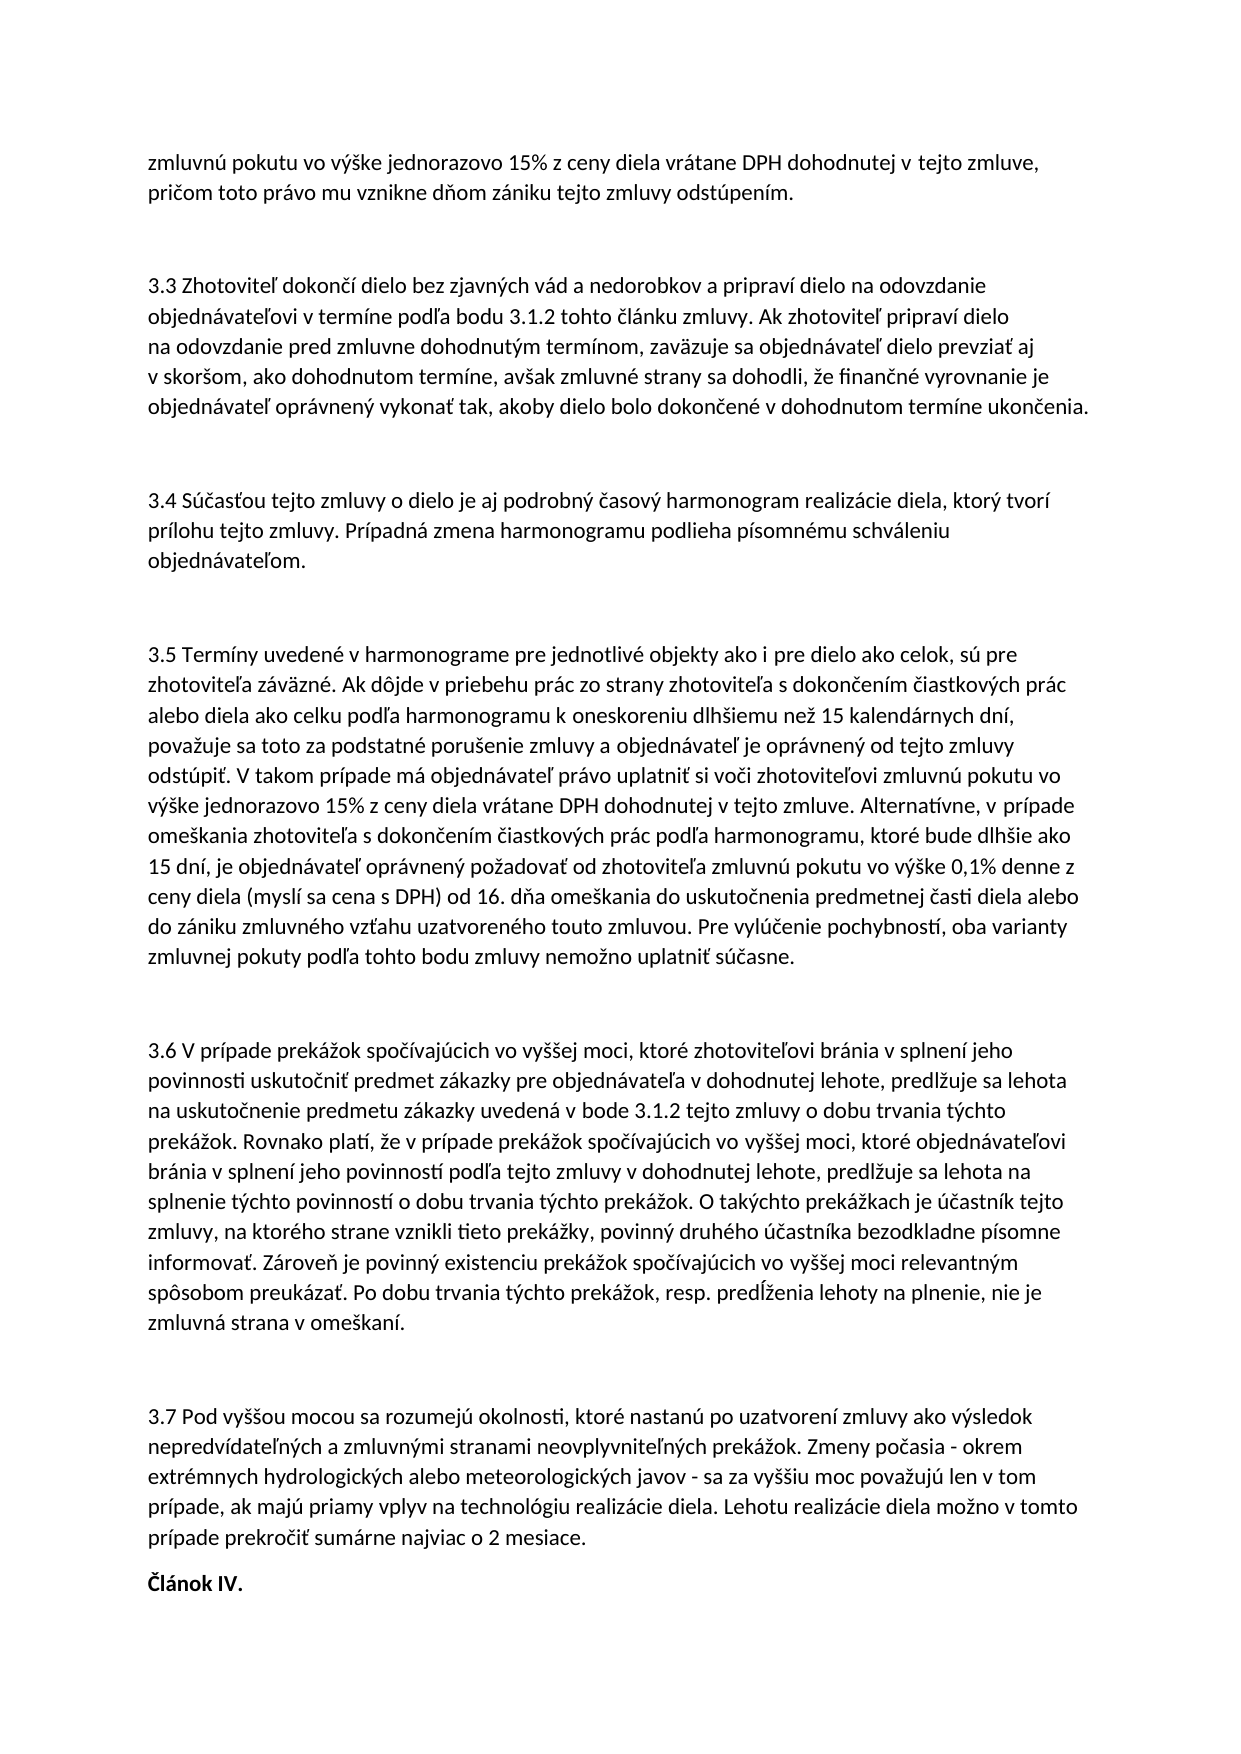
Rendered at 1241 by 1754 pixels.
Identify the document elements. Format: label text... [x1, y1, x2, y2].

text Článok IV. [148, 1569, 1093, 1597]
text 3.5 Termíny uvedené v harmonograme pre jednotlivé objekty ako i pre dielo ako celok, sú pre zhotoviteľa záväzné. Ak dôjde v priebehu prác zo strany zhotoviteľa s dokončením čiastkových prác alebo diela ako celku podľa harmonogramu k oneskoreniu dlhšiemu než 15 kalendárnych dní, považuje sa toto za podstatné porušenie zmluvy a objednávateľ je oprávnený od tejto zmluvy odstúpiť. V takom prípade má objednávateľ právo uplatniť si voči zhotoviteľovi zmluvnú pokutu vo výške jednorazovo 15% z ceny diela vrátane DPH dohodnutej v tejto zmluve. Alternatívne, v prípade omeškania zhotoviteľa s dokončením čiastkových prác podľa harmonogramu, ktoré bude dlhšie ako 15 dní, je objednávateľ oprávnený požadovať od zhotoviteľa zmluvnú pokutu vo výške 0,1% denne z ceny diela (myslí sa cena s DPH) od 16. dňa omeškania do uskutočnenia predmetnej časti diela alebo do zániku zmluvného vzťahu uzatvoreného touto zmluvou. Pre vylúčenie pochybností, oba varianty zmluvnej pokuty podľa tohto bodu zmluvy nemožno uplatniť súčasne. [148, 640, 1093, 970]
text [148, 148, 1093, 206]
text 3.7 Pod vyššou mocou sa rozumejú okolnosti, ktoré nastanú po uzatvorení zmluvy ako výsledok nepredvídateľných a zmluvnými stranami neovplyvniteľných prekážok. Zmeny počasia - okrem extrémnych hydrologických alebo meteorologických javov - sa za vyššiu moc považujú len v tom prípade, ak majú priamy vplyv na technológiu realizácie diela. Lehotu realizácie diela možno v tomto prípade prekročiť sumárne najviac o 2 mesiace. [148, 1402, 1093, 1551]
text 3.4 Súčasťou tejto zmluvy o dielo je aj podrobný časový harmonogram realizácie diela, ktorý tvorí prílohu tejto zmluvy. Prípadná zmena harmonogramu podlieha písomnému schváleniu objednávateľom. [148, 486, 1093, 574]
text 3.3 Zhotoviteľ dokončí dielo bez zjavných vád a nedorobkov a pripraví dielo na odovzdanie objednávateľovi v termíne podľa bodu 3.1.2 tohto článku zmluvy. Ak zhotoviteľ pripraví dielo na odovzdanie pred zmluvne dohodnutým termínom, zaväzuje sa objednávateľ dielo prevziať aj v skoršom, ako dohodnutom termíne, avšak zmluvné strany sa dohodli, že finančné vyrovnanie je objednávateľ oprávnený vykonať tak, akoby dielo bolo dokončené v dohodnutom termíne ukončenia. [148, 272, 1093, 420]
text 3.6 V prípade prekážok spočívajúcich vo vyššej moci, ktoré zhotoviteľovi bránia v splnení jeho povinnosti uskutočniť predmet zákazky pre objednávateľa v dohodnutej lehote, predlžuje sa lehota na uskutočnenie predmetu zákazky uvedená v bode 3.1.2 tejto zmluvy o dobu trvania týchto prekážok. Rovnako platí, že v prípade prekážok spočívajúcich vo vyššej moci, ktoré objednávateľovi bránia v splnení jeho povinností podľa tejto zmluvy v dohodnutej lehote, predlžuje sa lehota na splnenie týchto povinností o dobu trvania týchto prekážok. O takýchto prekážkach je účastník tejto zmluvy, na ktorého strane vznikli tieto prekážky, povinný druhého účastníka bezodkladne písomne informovať. Zároveň je povinný existenciu prekážok spočívajúcich vo vyššej moci relevantným spôsobom preukázať. Po dobu trvania týchto prekážok, resp. predĺženia lehoty na plnenie, nie je zmluvná strana v omeškaní. [148, 1036, 1093, 1336]
